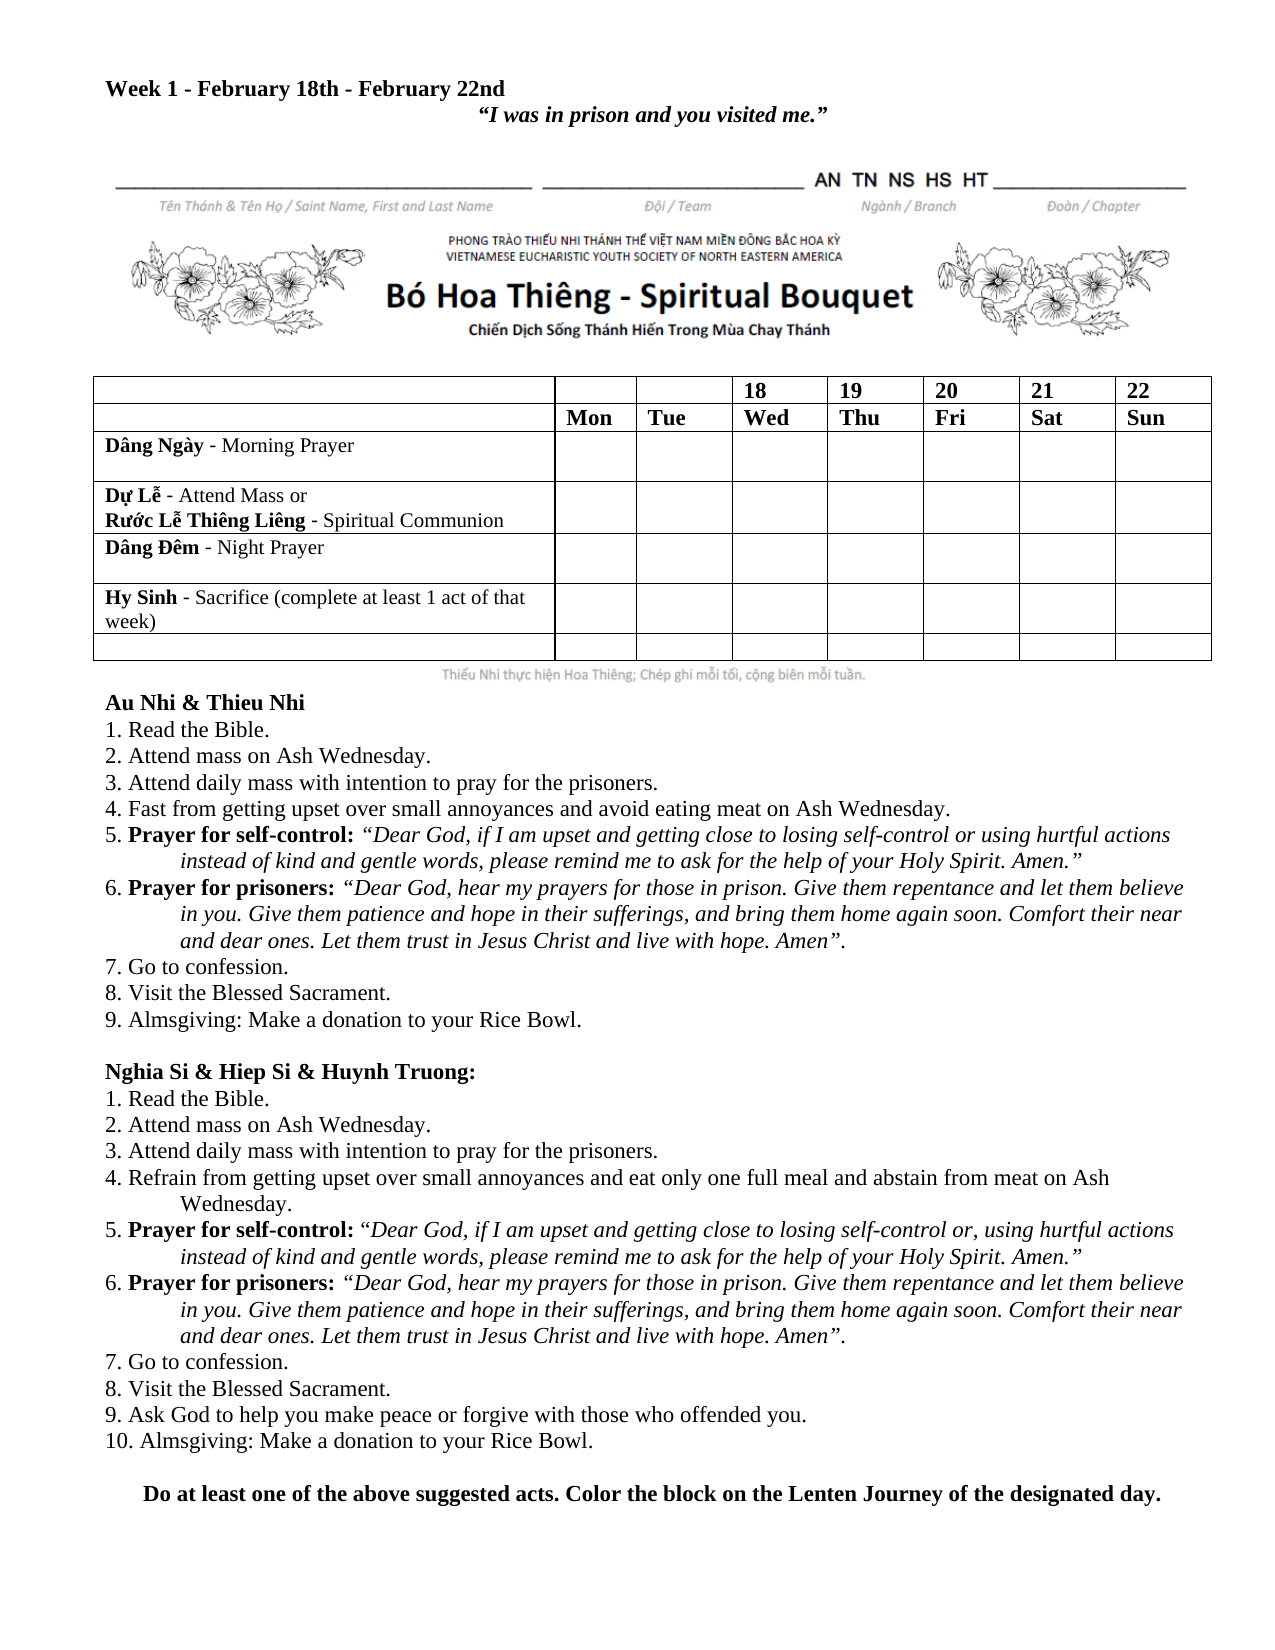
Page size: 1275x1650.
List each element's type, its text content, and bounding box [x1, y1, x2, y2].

table_cell Dự Lễ ‐ Attend Mass or Rước Lễ Thiêng Liêng ‐ Spiritual Communion [94, 482, 554, 532]
table_cell [1116, 584, 1211, 633]
picture [105, 661, 1200, 687]
table_cell Sat [1020, 404, 1115, 431]
table_cell [828, 482, 923, 532]
table_cell [828, 534, 923, 583]
table_header 19 [828, 377, 923, 403]
text 1. Read the Bible. [105, 1085, 1200, 1111]
table_cell [1020, 634, 1115, 660]
table_cell [1116, 482, 1211, 532]
table_cell [1116, 634, 1211, 660]
table_cell [637, 534, 732, 583]
text 2. Attend mass on Ash Wednesday. [105, 742, 1200, 768]
text 3. Attend daily mass with intention to pray for the prisoners. [105, 1137, 1200, 1164]
table_cell Thu [828, 404, 923, 431]
text 5. Prayer for self-control: “Dear God, if I am upset and getting close to losing self-control or, using hurtful actions instead of kind and gentle words, please remind me to ask for the help of your Holy Spirit. Amen.” [105, 1217, 1200, 1269]
text 6. Prayer for prisoners: “Dear God, hear my prayers for those in prison. Give them repentance and let them believe in you. Give them patience and hope in their sufferings, and bring them home again soon. Comfort their near and dear ones. Let them trust in Jesus Christ and live with hope. Amen”. [105, 874, 1200, 953]
table_cell [1116, 432, 1211, 481]
table_cell [556, 432, 636, 481]
table_cell [94, 634, 554, 660]
table_cell [556, 534, 636, 583]
table_cell [924, 482, 1019, 532]
table_cell [637, 482, 732, 532]
table_cell Sun [1116, 404, 1211, 431]
table_cell [637, 634, 732, 660]
table_cell Wed [733, 404, 827, 431]
text 8. Visit the Blessed Sacrament. [105, 979, 1200, 1006]
table_header [94, 377, 554, 403]
table_cell [924, 634, 1019, 660]
table_cell [733, 432, 827, 481]
table_cell [637, 432, 732, 481]
text “I was in prison and you visited me.” [105, 101, 1200, 127]
text 6. Prayer for prisoners: “Dear God, hear my prayers for those in prison. Give them repentance and let them believe in you. Give them patience and hope in their sufferings, and bring them home again soon. Comfort their near and dear ones. Let them trust in Jesus Christ and live with hope. Amen”. [105, 1269, 1200, 1348]
table_cell [637, 584, 732, 633]
text Do at least one of the above suggested acts. Color the block on the Lenten Journey of the designated day. [105, 1480, 1200, 1506]
text 8. Visit the Blessed Sacrament. [105, 1375, 1200, 1401]
table_header 20 [924, 377, 1019, 403]
table_cell Fri [924, 404, 1019, 431]
table_cell [924, 584, 1019, 633]
table_cell [733, 482, 827, 532]
table_cell [1020, 534, 1115, 583]
table_cell [828, 634, 923, 660]
table_cell [1020, 432, 1115, 481]
table_cell Mon [556, 404, 636, 431]
text 3. Attend daily mass with intention to pray for the prisoners. [105, 768, 1200, 795]
text 10. Almsgiving: Make a donation to your Rice Bowl. [105, 1427, 1200, 1454]
text 9. Almsgiving: Make a donation to your Rice Bowl. [105, 1006, 1200, 1032]
text 4. Fast from getting upset over small annoyances and avoid eating meat on Ash Wednesday. [105, 795, 1200, 821]
table_header 22 [1116, 377, 1211, 403]
table_cell [556, 634, 636, 660]
table_cell [828, 584, 923, 633]
table_header [556, 377, 636, 403]
table_cell Dâng Ngày ‐ Morning Prayer [94, 432, 554, 481]
table_cell [733, 634, 827, 660]
text Nghia Si & Hiep Si & Huynh Truong: [105, 1058, 1200, 1085]
table_cell [94, 404, 554, 431]
text 2. Attend mass on Ash Wednesday. [105, 1111, 1200, 1137]
table_cell [924, 534, 1019, 583]
table_cell [556, 482, 636, 532]
table_cell Dâng Đêm ‐ Night Prayer [94, 534, 554, 583]
subtitle Week 1 - February 18th - February 22nd [105, 75, 1200, 101]
table_cell [828, 432, 923, 481]
text 7. Go to confession. [105, 1348, 1200, 1375]
text 9. Ask God to help you make peace or forgive with those who offended you. [105, 1401, 1200, 1427]
text 5. Prayer for self-control: “Dear God, if I am upset and getting close to losing self-control or using hurtful actions instead of kind and gentle words, please remind me to ask for the help of your Holy Spirit. Amen.” [105, 821, 1200, 874]
table_cell [556, 584, 636, 633]
table_cell [1116, 534, 1211, 583]
picture [105, 127, 1200, 350]
text 7. Go to confession. [105, 953, 1200, 979]
table_header 21 [1020, 377, 1115, 403]
table_cell Tue [637, 404, 732, 431]
table_cell [733, 584, 827, 633]
text 1. Read the Bible. [105, 716, 1200, 742]
table_header 18 [733, 377, 827, 403]
table_cell [1020, 482, 1115, 532]
table_header [637, 377, 732, 403]
table_cell Hy Sinh ‐ Sacrifice (complete at least 1 act of that week) [94, 584, 554, 633]
text Au Nhi & Thieu Nhi [105, 689, 1200, 716]
text 4. Refrain from getting upset over small annoyances and eat only one full meal and abstain from meat on Ash Wednesday. [105, 1164, 1200, 1217]
table_cell [924, 432, 1019, 481]
table_cell [1020, 584, 1115, 633]
table_cell [733, 534, 827, 583]
